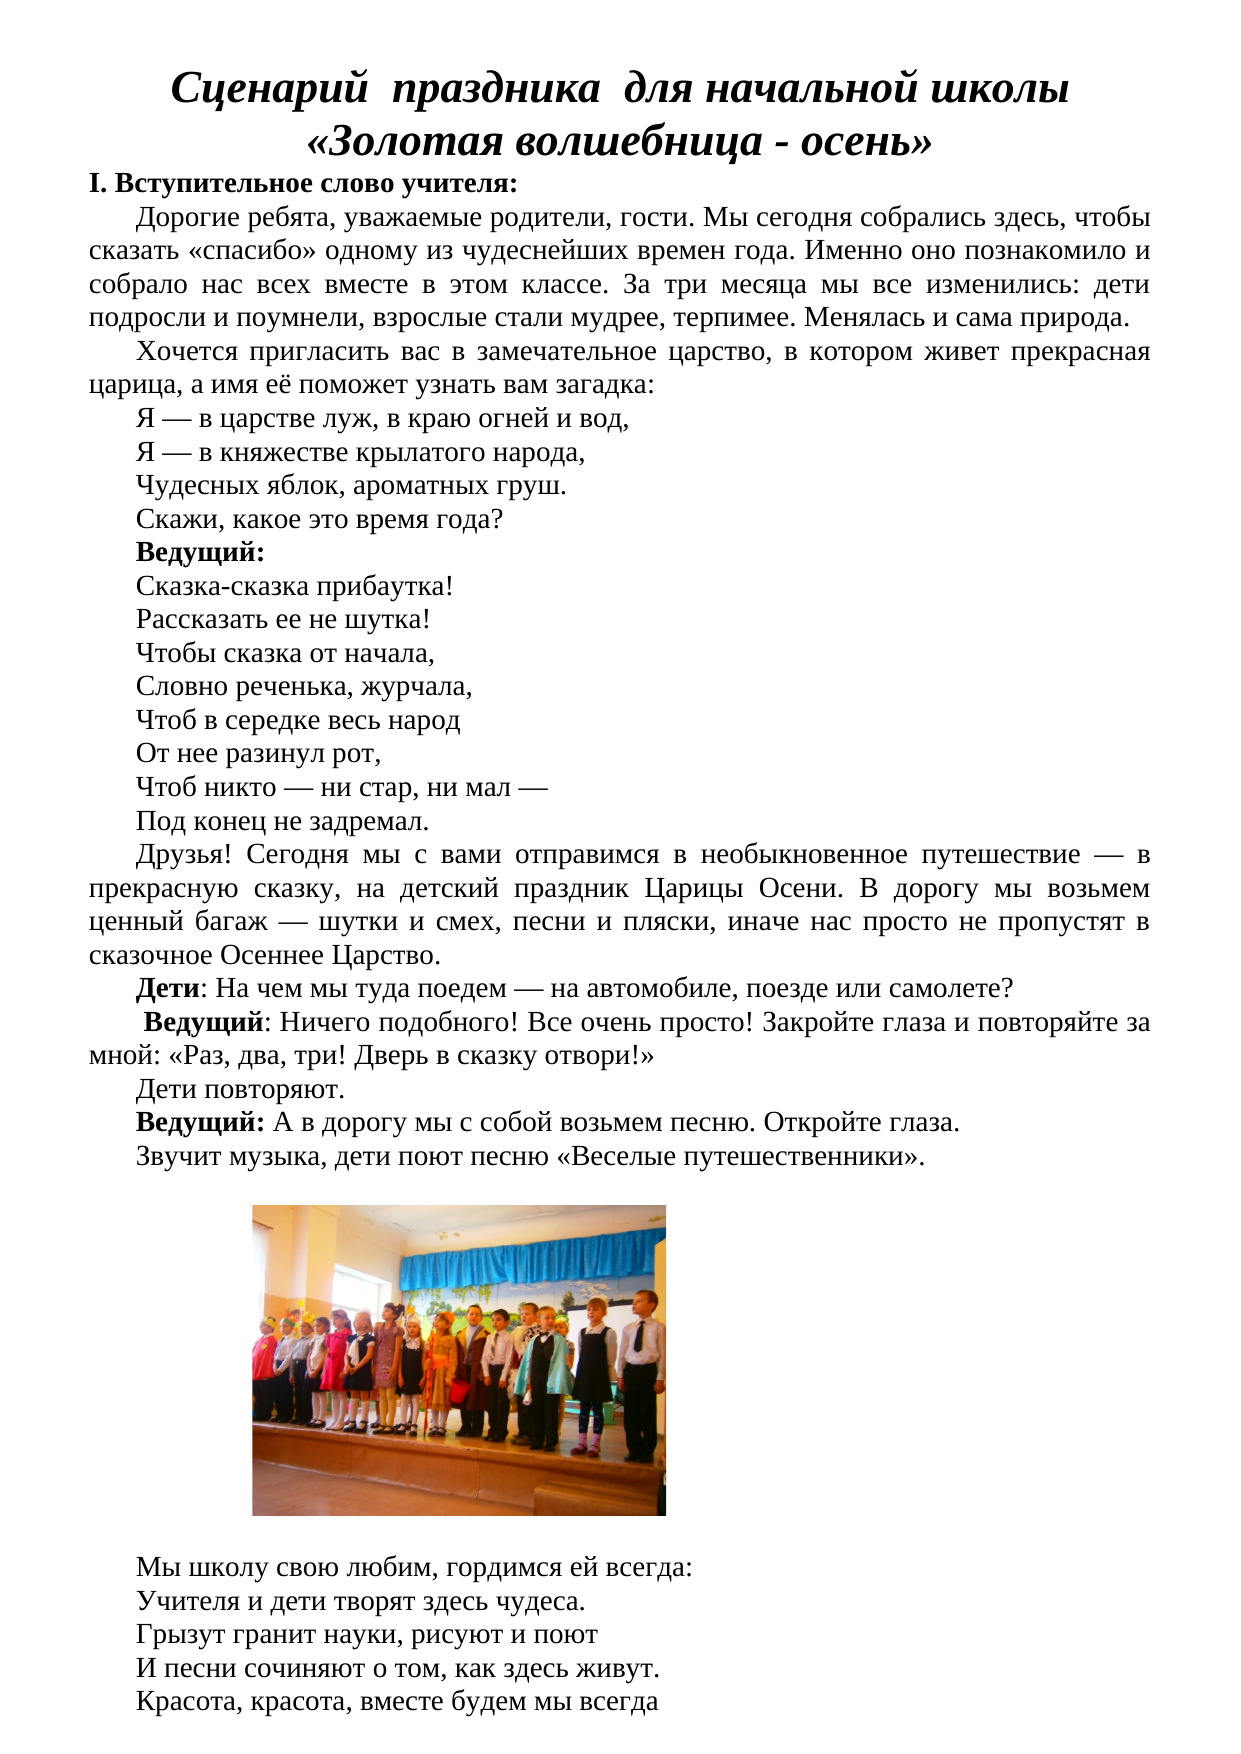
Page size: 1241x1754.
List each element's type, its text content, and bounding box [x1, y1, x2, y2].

text Ведущий: Ничего подобного! Все очень просто! Закройте глаза и повторяйте за мной: «Раз, два, три! Дверь в сказку отвори!» [89, 1004, 1152, 1071]
text Звучит музыка, дети поют песню «Веселые путешественники». [89, 1138, 1152, 1172]
text Сказка-сказка прибаутка! [89, 568, 1152, 601]
text Чтобы сказка от начала, [89, 635, 1152, 668]
text Дети повторяют. [89, 1071, 1152, 1104]
text Чудесных яблок, ароматных груш. [89, 467, 1152, 501]
text Учителя и дети творят здесь чудеса. [89, 1583, 1152, 1616]
text Скажи, какое это время года? [89, 501, 1152, 534]
text Дети: На чем мы туда поедем — на автомобиле, поезде или самолете? [89, 970, 1152, 1004]
text Мы школу свою любим, гордимся ей всегда: [89, 1549, 1152, 1583]
text Друзья! Сегодня мы с вами отправимся в необыкновенное путешествие — в прекрасную сказку, на детский праздник Царицы Осени. В дорогу мы возьмем ценный багаж — шутки и смех, песни и пляски, иначе нас просто не пропустят в сказочное Осеннее Царство. [89, 836, 1152, 970]
text От нее разинул рот, [89, 736, 1152, 769]
text Словно реченька, журчала, [89, 668, 1152, 702]
text Красота, красота, вместе будем мы всегда [89, 1683, 1152, 1717]
subtitle Сценарий праздника для начальной школы «Золотая волшебница - осень» [89, 60, 1152, 165]
text И песни сочиняют о том, как здесь живут. [89, 1650, 1152, 1683]
text Под конец не задремал. [89, 803, 1152, 836]
text Дорогие ребята, уважаемые родители, гости. Мы сегодня собрались здесь, чтобы сказать «спасибо» одному из чудеснейших времен года. Именно оно познакомило и собрало нас всех вместе в этом классе. За три месяца мы все изменились: дети подросли и поумнели, взрослые стали мудрее, терпимее. Менялась и сама природа. [89, 199, 1152, 333]
text Рассказать ее не шутка! [89, 601, 1152, 635]
text Чтоб в середке весь народ [89, 702, 1152, 736]
text I. Вступительное слово учителя: [89, 165, 1152, 199]
text Я — в княжестве крылатого народа, [89, 434, 1152, 467]
picture [252, 1205, 667, 1516]
text Грызут гранит науки, рисуют и поют [89, 1616, 1152, 1650]
text Хочется пригласить вас в замечательное царство, в котором живет прекрасная царица, а имя её поможет узнать вам загадка: [89, 333, 1152, 400]
text Ведущий: А в дорогу мы с собой возьмем песню. Откройте глаза. [89, 1104, 1152, 1138]
text Чтоб никто — ни стар, ни мал — [89, 769, 1152, 803]
text Я — в царстве луж, в краю огней и вод, [89, 400, 1152, 434]
text Ведущий: [89, 534, 1152, 568]
